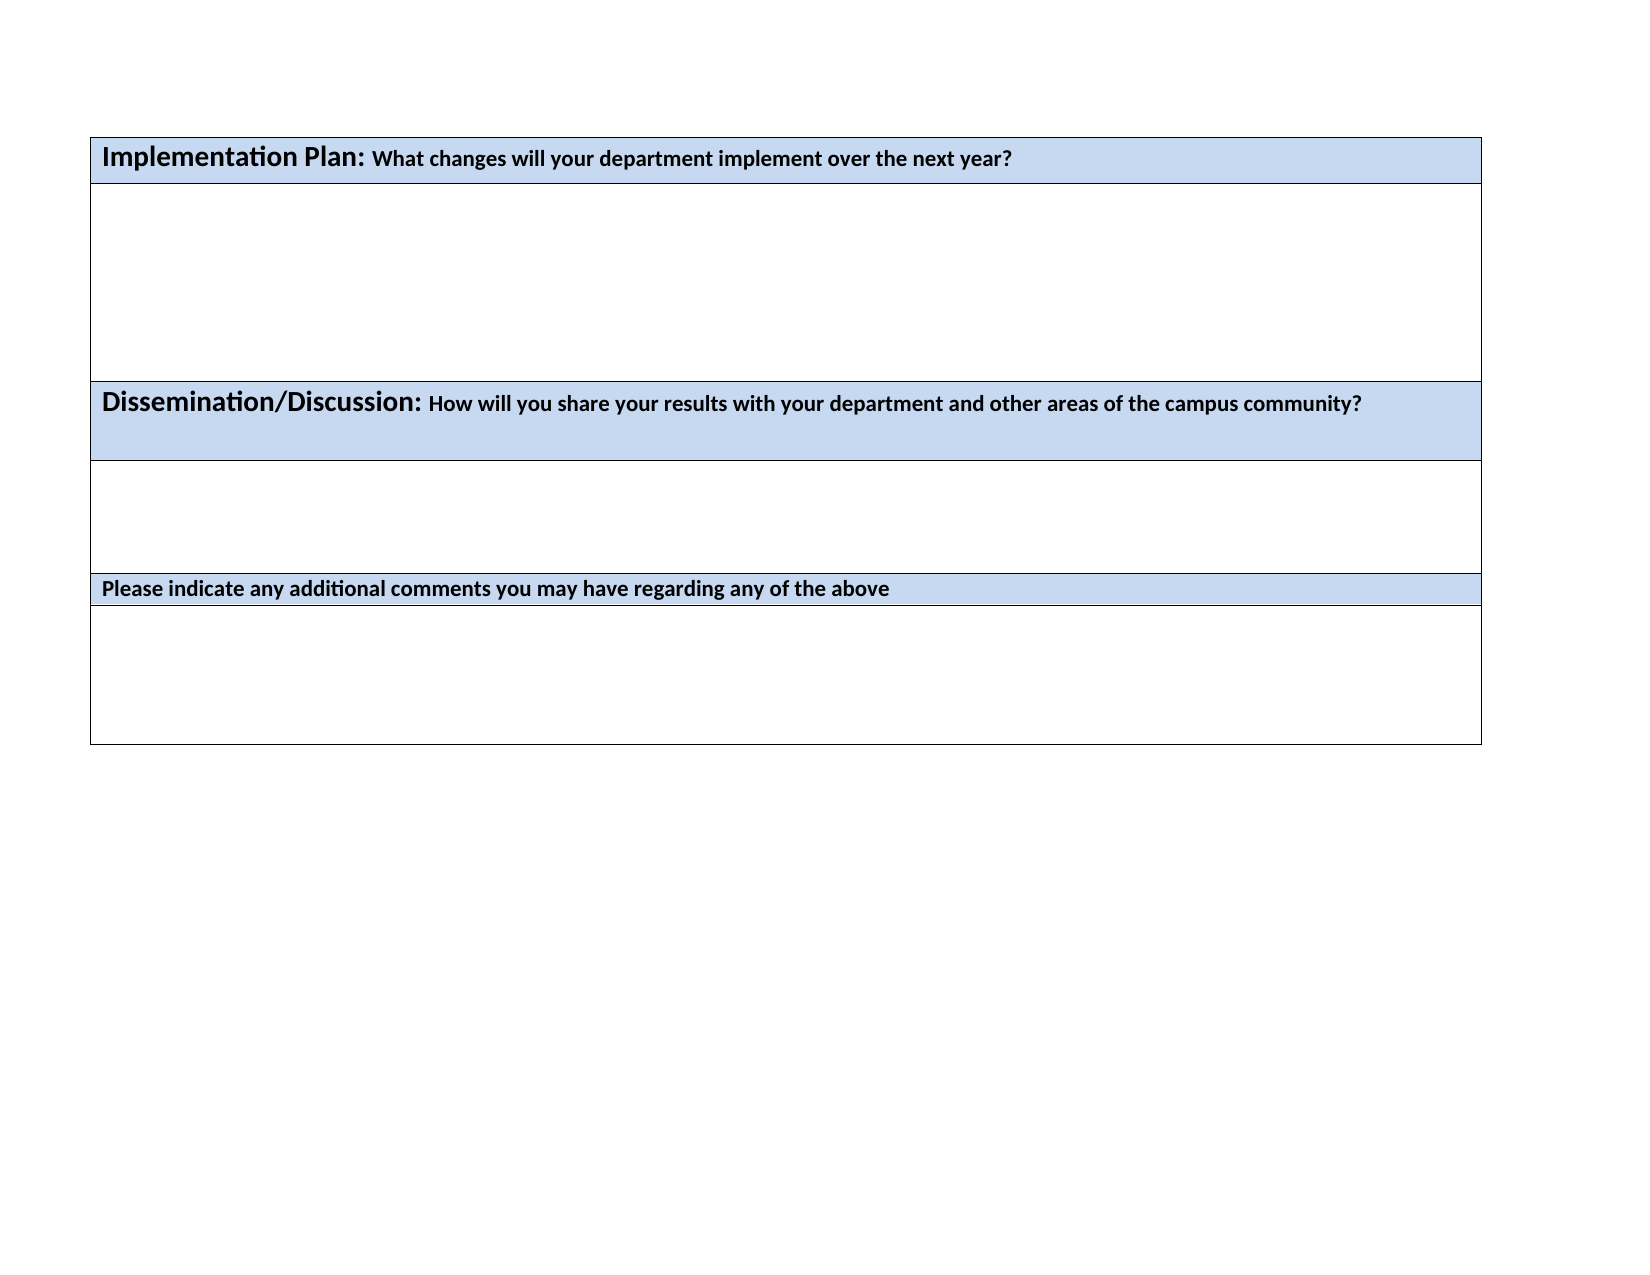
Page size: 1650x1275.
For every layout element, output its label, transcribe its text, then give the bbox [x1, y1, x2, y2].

table_cell [91, 461, 1481, 573]
table_cell [91, 184, 1481, 381]
table_cell [91, 606, 1481, 744]
table_header Implementation Plan: What changes will your department implement over the next year? [91, 138, 1481, 183]
table_cell Please indicate any additional comments you may have regarding any of the above [91, 574, 1481, 604]
table_cell Dissemination/Discussion: How will you share your results with your department and other areas of the campus community? [91, 382, 1481, 460]
